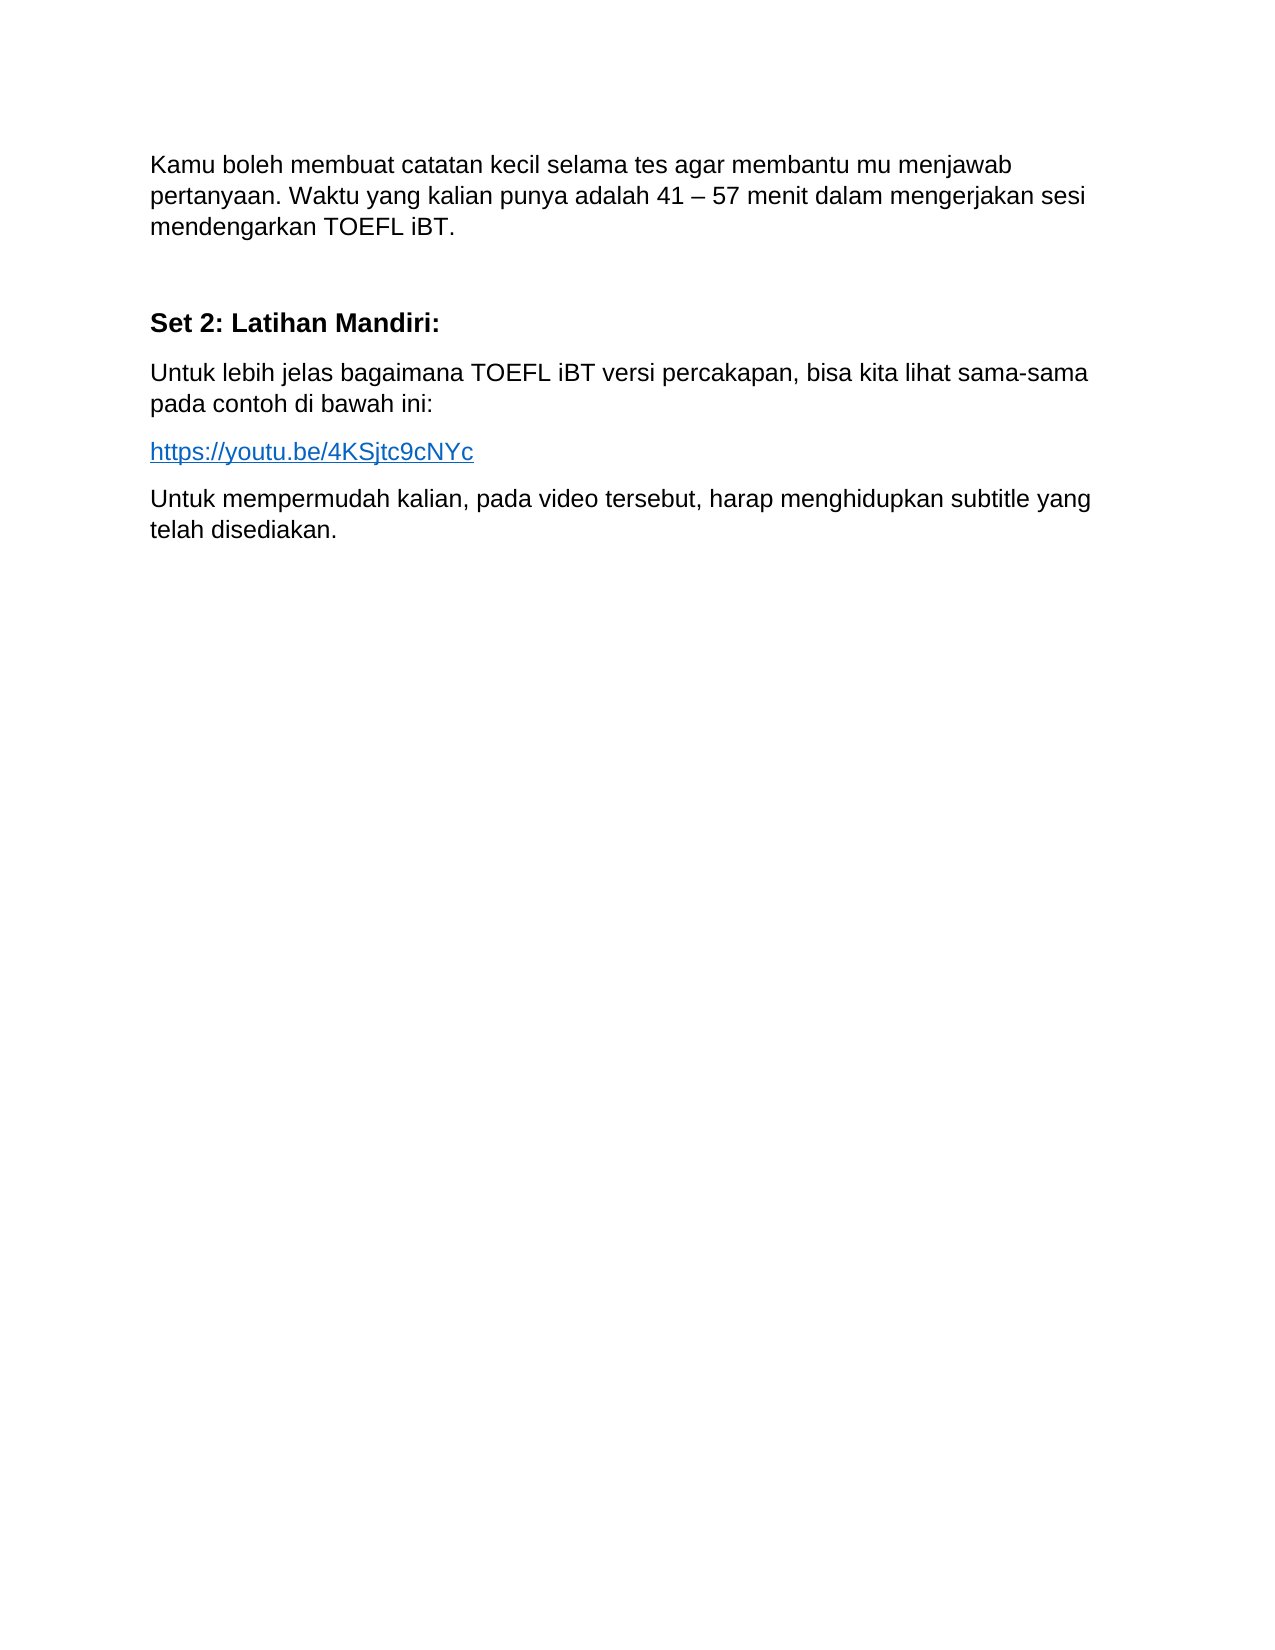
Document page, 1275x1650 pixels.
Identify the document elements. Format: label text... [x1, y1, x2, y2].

text Set 2: Latihan Mandiri: [150, 307, 1125, 339]
text Untuk lebih jelas bagaimana TOEFL iBT versi percakapan, bisa kita lihat sama-sama pada contoh di bawah ini: [150, 358, 1125, 418]
text Untuk mempermudah kalian, pada video tersebut, harap menghidupkan subtitle yang telah disediakan. [150, 484, 1125, 544]
text Kamu boleh membuat catatan kecil selama tes agar membantu mu menjawab pertanyaan. Waktu yang kalian punya adalah 41 – 57 menit dalam mengerjakan sesi mendengarkan TOEFL iBT. [150, 150, 1125, 241]
text https://youtu.be/4KSjtc9cNYc [150, 437, 1125, 465]
